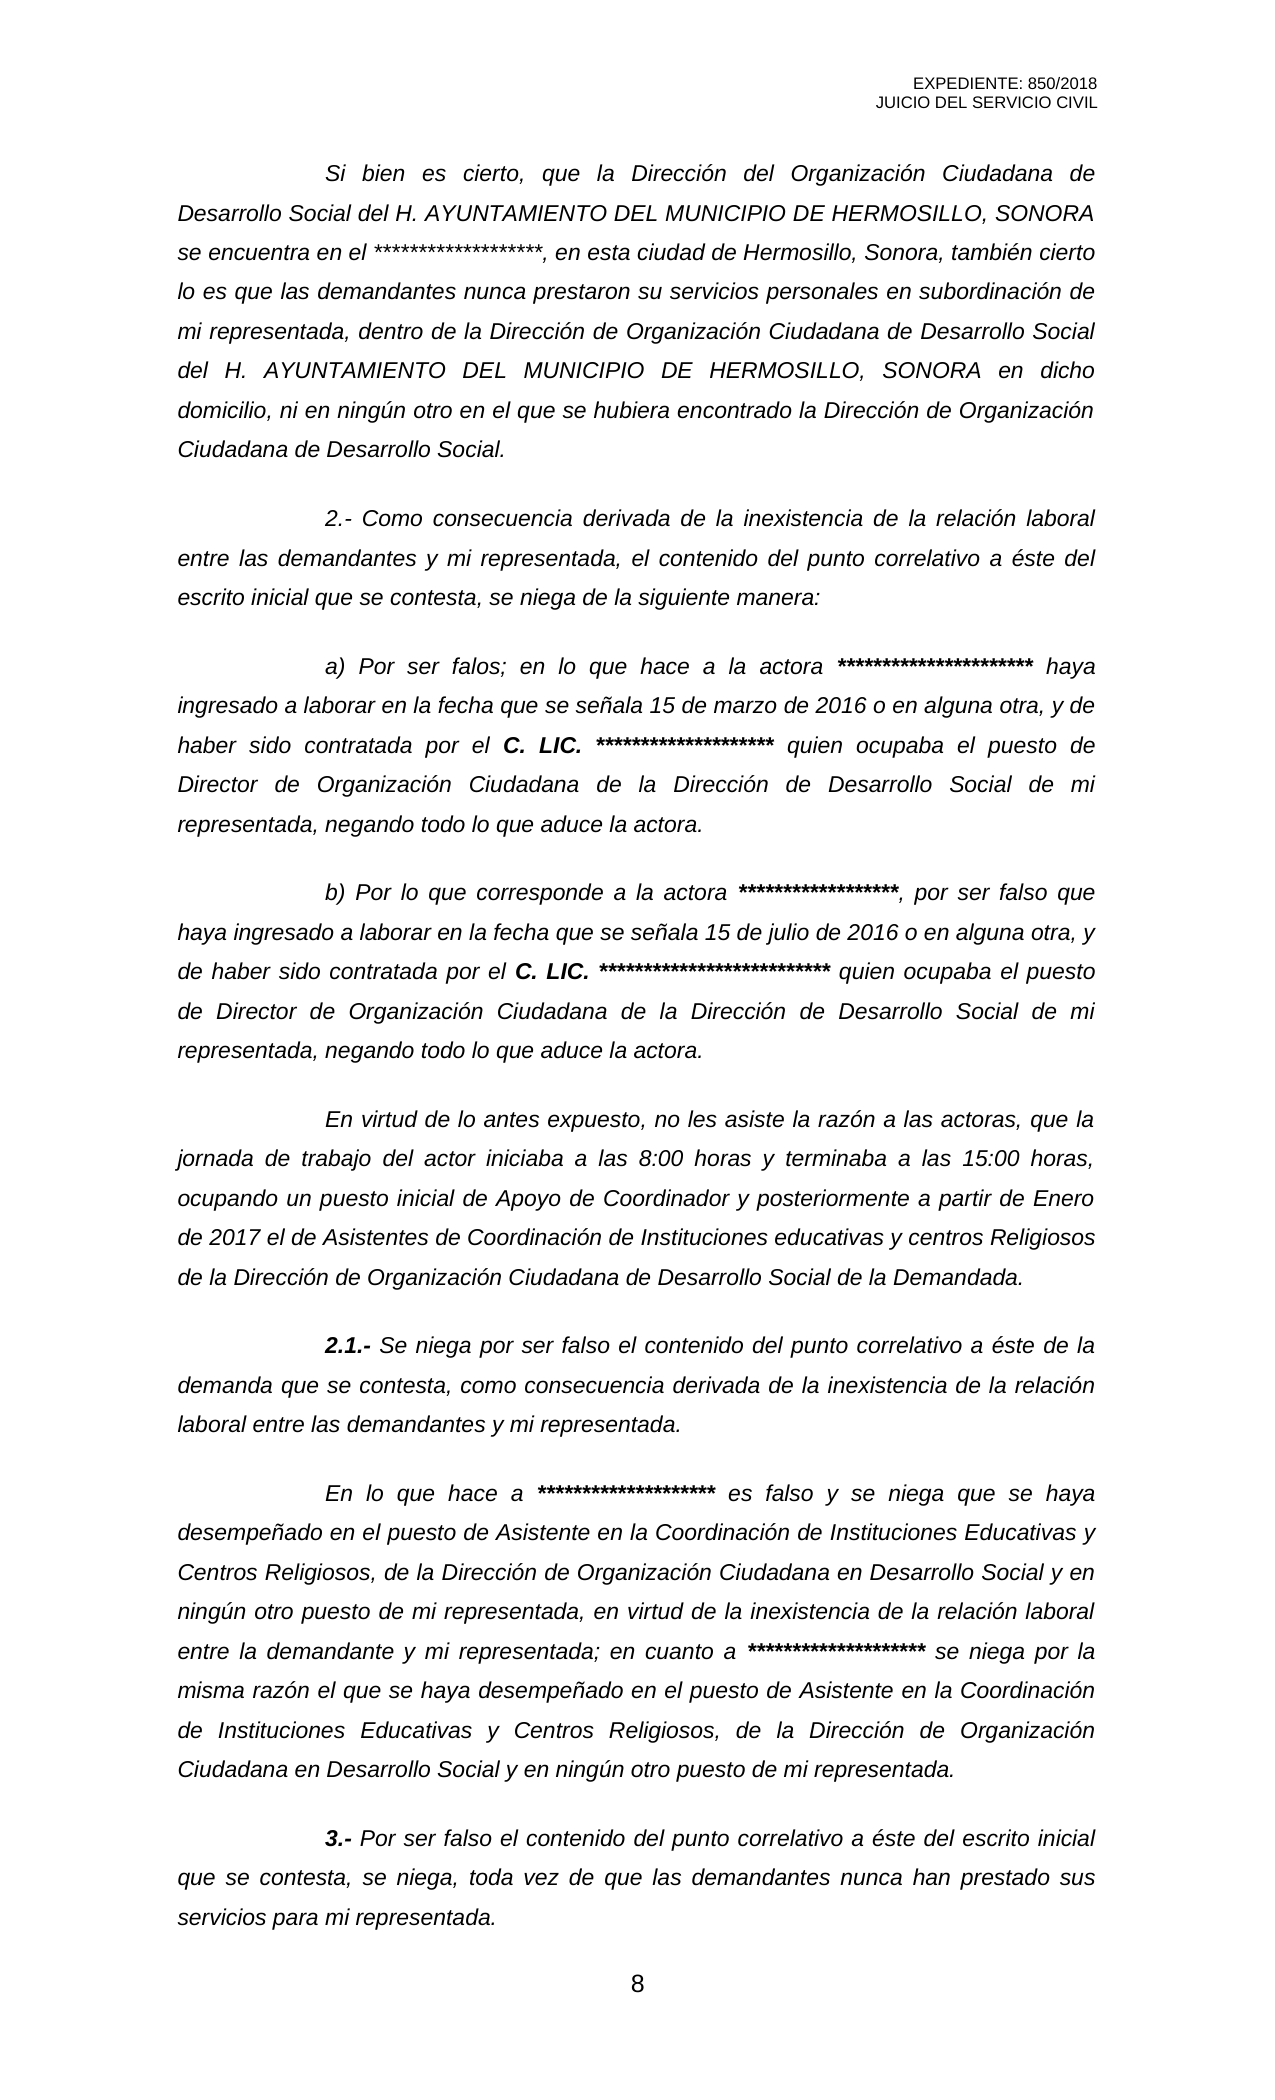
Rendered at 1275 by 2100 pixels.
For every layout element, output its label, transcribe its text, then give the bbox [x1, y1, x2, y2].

text a) Por ser falos; en lo que hace a la actora ********************** haya ingresado a laborar en la fecha que se señala 15 de marzo de 2016 o en alguna otra, y de haber sido contratada por el C. LIC. ******************** quien ocupaba el puesto de Director de Organización Ciudadana de la Dirección de Desarrollo Social de mi representada, negando todo lo que aduce la actora. [177, 653, 1098, 837]
text En virtud de lo antes expuesto, no les asiste la razón a las actoras, que la jornada de trabajo del actor iniciaba a las 8:00 horas y terminaba a las 15:00 horas, ocupando un puesto inicial de Apoyo de Coordinador y posteriormente a partir de Enero de 2017 el de Asistentes de Coordinación de Instituciones educativas y centros Religiosos de la Dirección de Organización Ciudadana de Desarrollo Social de la Demandada. [177, 1106, 1098, 1290]
text 2.- Como consecuencia derivada de la inexistencia de la relación laboral entre las demandantes y mi representada, el contenido del punto correlativo a éste del escrito inicial que se contesta, se niega de la siguiente manera: [177, 505, 1098, 610]
text 3.- Por ser falso el contenido del punto correlativo a éste del escrito inicial que se contesta, se niega, toda vez de que las demandantes nunca han prestado sus servicios para mi representada. [177, 1825, 1098, 1930]
text Si bien es cierto, que la Dirección del Organización Ciudadana de Desarrollo Social del H. AYUNTAMIENTO DEL MUNICIPIO DE HERMOSILLO, SONORA se encuentra en el *******************, en esta ciudad de Hermosillo, Sonora, también cierto lo es que las demandantes nunca prestaron su servicios personales en subordinación de mi representada, dentro de la Dirección de Organización Ciudadana de Desarrollo Social del H. AYUNTAMIENTO DEL MUNICIPIO DE HERMOSILLO, SONORA en dicho domicilio, ni en ningún otro en el que se hubiera encontrado la Dirección de Organización Ciudadana de Desarrollo Social. [177, 160, 1098, 463]
text En lo que hace a ******************** es falso y se niega que se haya desempeñado en el puesto de Asistente en la Coordinación de Instituciones Educativas y Centros Religiosos, de la Dirección de Organización Ciudadana en Desarrollo Social y en ningún otro puesto de mi representada, en virtud de la inexistencia de la relación laboral entre la demandante y mi representada; en cuanto a ******************** se niega por la misma razón el que se haya desempeñado en el puesto de Asistente en la Coordinación de Instituciones Educativas y Centros Religiosos, de la Dirección de Organización Ciudadana en Desarrollo Social y en ningún otro puesto de mi representada. [177, 1480, 1098, 1783]
text b) Por lo que corresponde a la actora ******************, por ser falso que haya ingresado a laborar en la fecha que se señala 15 de julio de 2016 o en alguna otra, y de haber sido contratada por el C. LIC. ************************** quien ocupaba el puesto de Director de Organización Ciudadana de la Dirección de Desarrollo Social de mi representada, negando todo lo que aduce la actora. [177, 879, 1098, 1063]
text 2.1.- Se niega por ser falso el contenido del punto correlativo a éste de la demanda que se contesta, como consecuencia derivada de la inexistencia de la relación laboral entre las demandantes y mi representada. [177, 1332, 1098, 1438]
